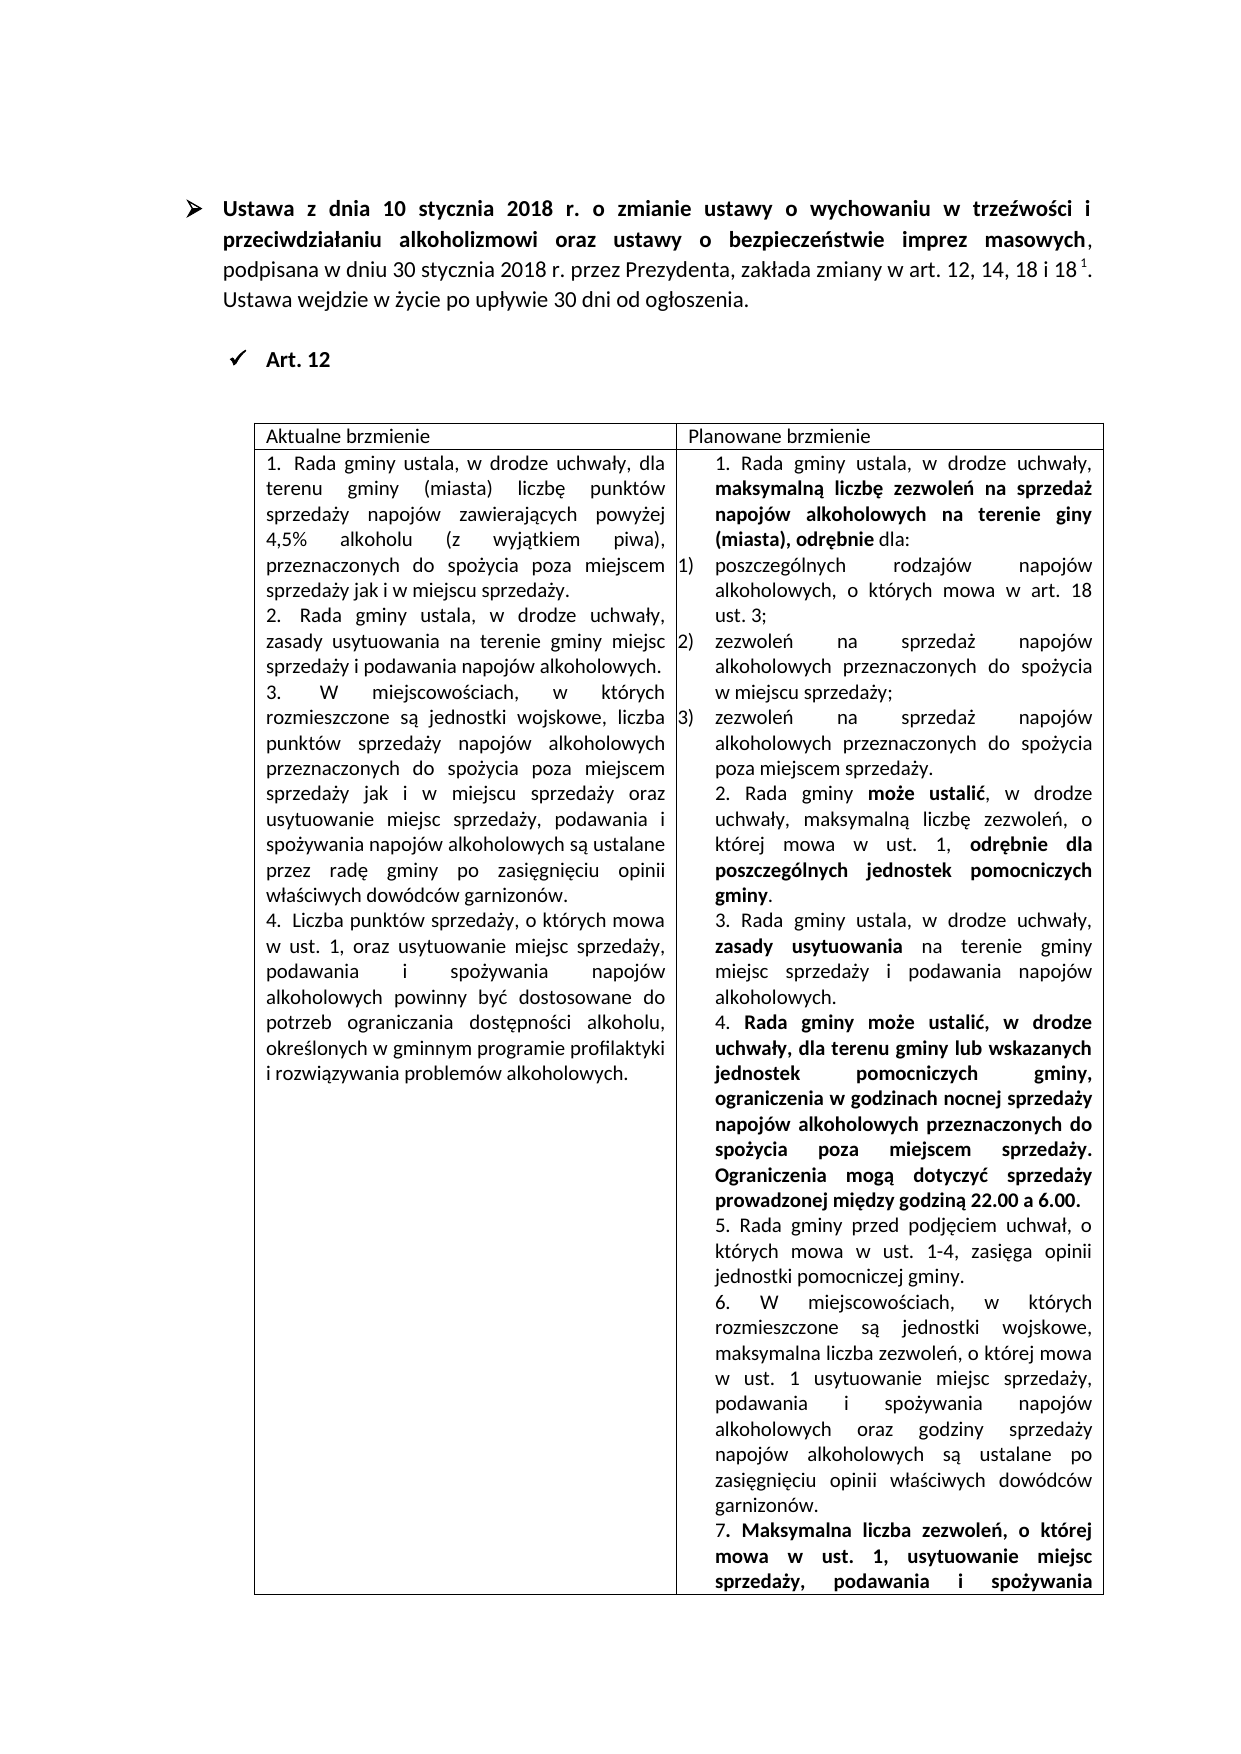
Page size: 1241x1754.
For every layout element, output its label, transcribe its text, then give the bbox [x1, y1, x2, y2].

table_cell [677, 450, 1103, 1594]
list Art. 12 [228, 346, 1093, 373]
table_header Planowane brzmienie [677, 424, 1103, 449]
table_header Aktualne brzmienie [255, 424, 676, 449]
list Ustawa z dnia 10 stycznia 2018 r. o zmianie ustawy o wychowaniu w trzeźwości i przeciwdziałaniu alkoholizmowi oraz ustawy o bezpieczeństwie imprez masowych, podpisana w dniu 30 stycznia 2018 r. przez Prezydenta, zakłada zmiany w art. 12, 14, 18 i 181. Ustawa wejdzie w życie po upływie 30 dni od ogłoszenia. [185, 194, 1093, 313]
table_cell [255, 450, 676, 1594]
